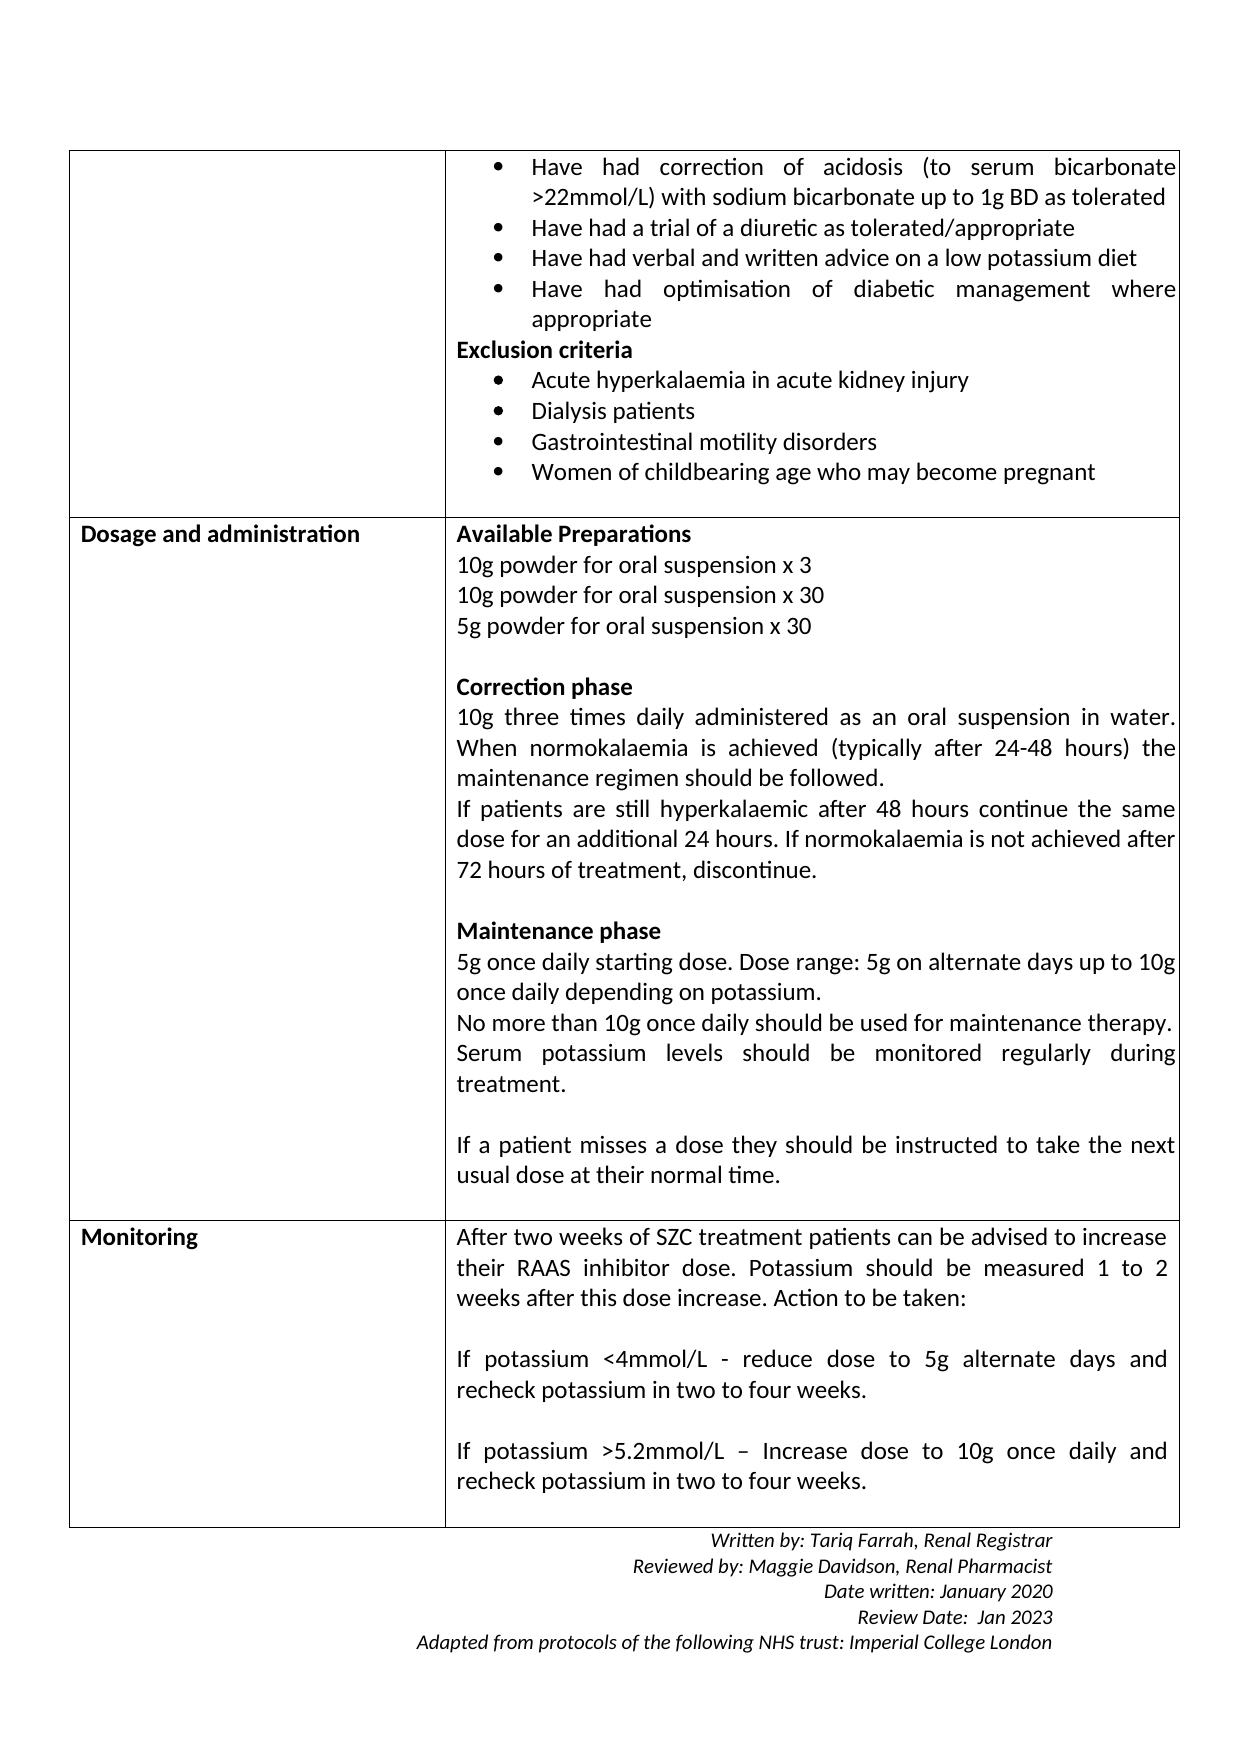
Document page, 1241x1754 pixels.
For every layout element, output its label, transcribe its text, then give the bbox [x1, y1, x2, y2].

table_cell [446, 1221, 1179, 1527]
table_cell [70, 151, 445, 517]
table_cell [446, 151, 1179, 517]
table_cell Dosage and administration [70, 518, 445, 1220]
table_cell Monitoring [70, 1221, 445, 1527]
table_cell Available Preparations 10g powder for oral suspension x 3 10g powder for oral suspension x 30 5g powder for oral suspension x 30 Correction phase 10g three times daily administered as an oral suspension in water. When normokalaemia is achieved (typically after 24-48 hours) the maintenance regimen should be followed. If patients are still hyperkalaemic after 48 hours continue the same dose for an additional 24 hours. If normokalaemia is not achieved after 72 hours of treatment, discontinue. Maintenance phase 5g once daily starting dose. Dose range: 5g on alternate days up to 10g once daily depending on potassium. No more than 10g once daily should be used for maintenance therapy. Serum potassium levels should be monitored regularly during treatment. If a patient misses a dose they should be instructed to take the next usual dose at their normal time. [446, 518, 1179, 1220]
